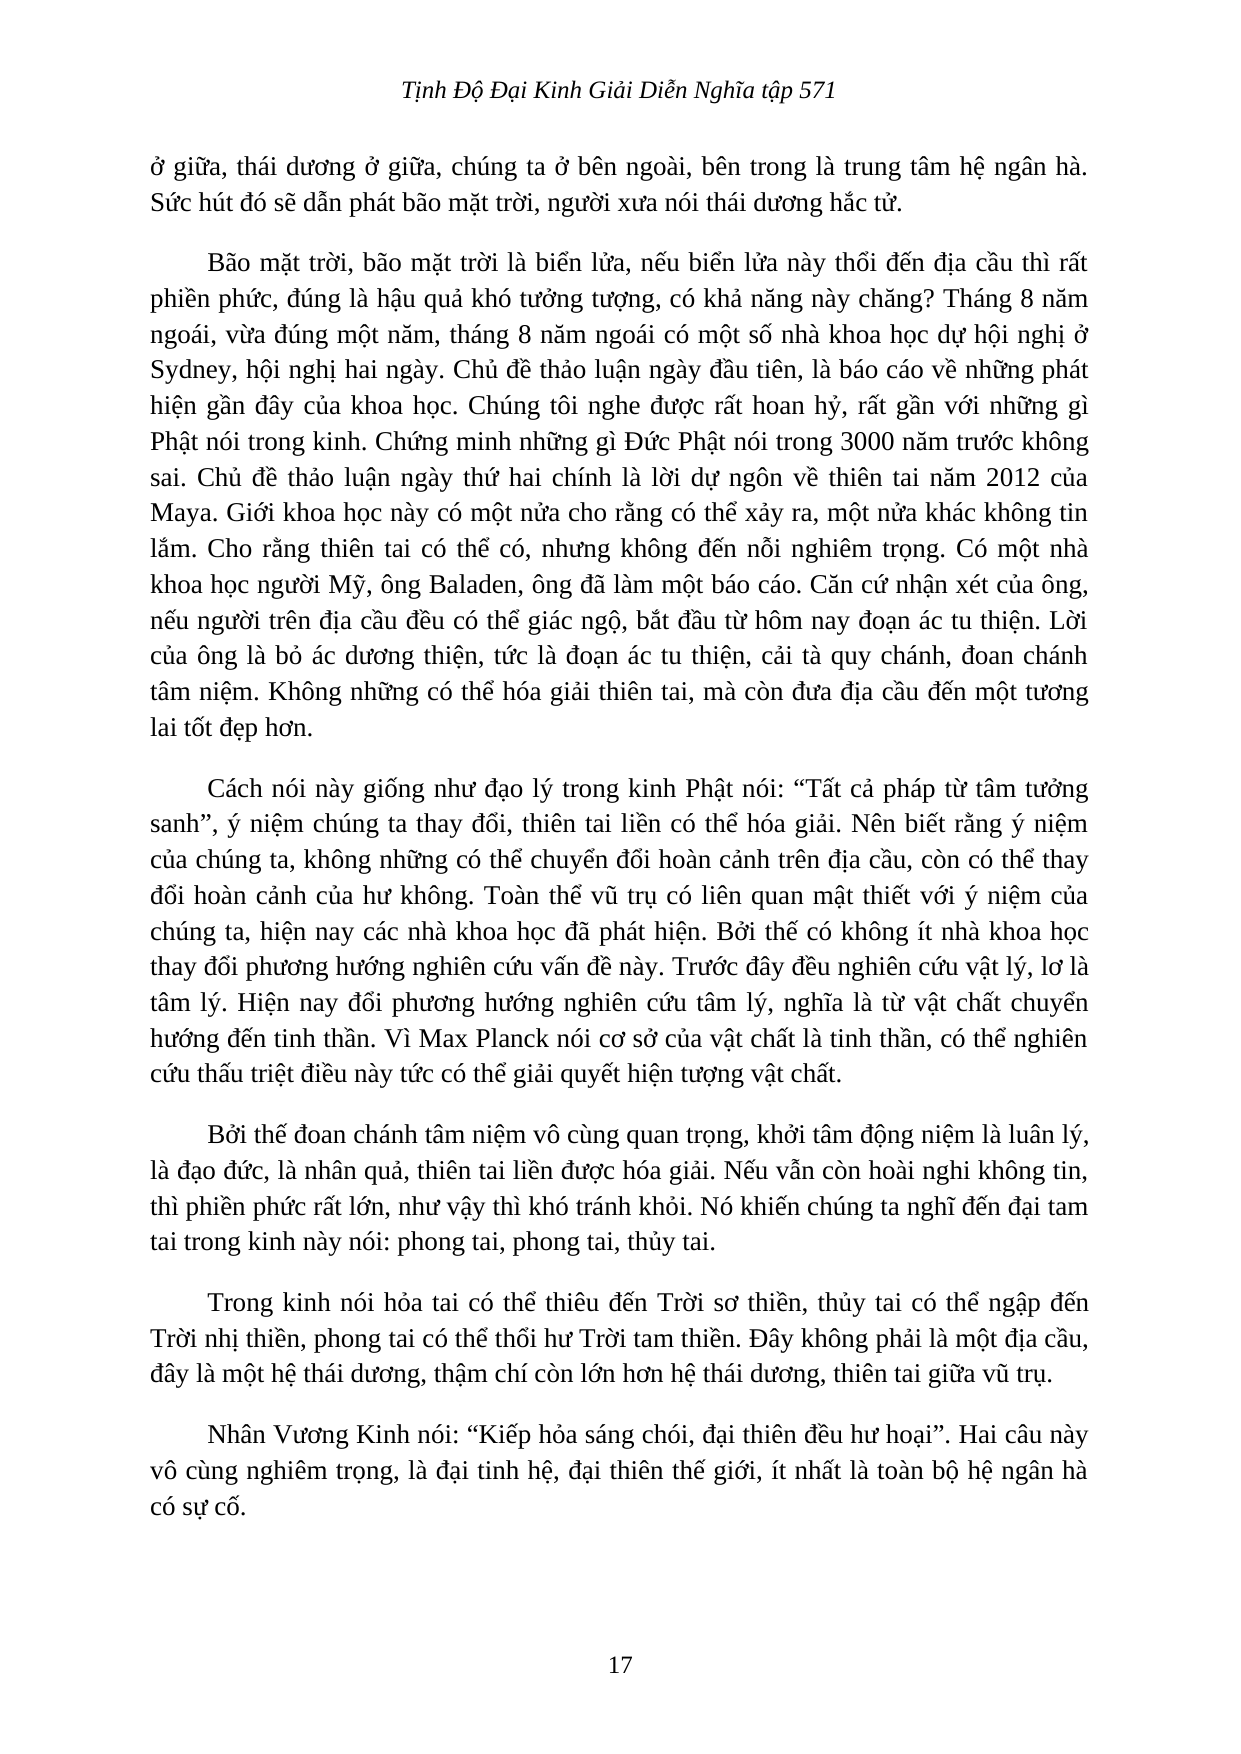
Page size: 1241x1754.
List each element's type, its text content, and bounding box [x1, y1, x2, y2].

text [150, 150, 1090, 217]
text Bão mặt trời, bão mặt trời là biển lửa, nếu biển lửa này thổi đến địa cầu thì rất phiền phức, đúng là hậu quả khó tưởng tượng, có khả năng này chăng? Tháng 8 năm ngoái, vừa đúng một năm, tháng 8 năm ngoái có một số nhà khoa học dự hội nghị ở Sydney, hội nghị hai ngày. Chủ đề thảo luận ngày đầu tiên, là báo cáo về những phát hiện gần đây của khoa học. Chúng tôi nghe được rất hoan hỷ, rất gần với những gì Phật nói trong kinh. Chứng minh những gì Đức Phật nói trong 3000 năm trước không sai. Chủ đề thảo luận ngày thứ hai chính là lời dự ngôn về thiên tai năm 2012 của Maya. Giới khoa học này có một nửa cho rằng có thể xảy ra, một nửa khác không tin lắm. Cho rằng thiên tai có thể có, nhưng không đến nỗi nghiêm trọng. Có một nhà khoa học người Mỹ, ông Baladen, ông đã làm một báo cáo. Căn cứ nhận xét của ông, nếu người trên địa cầu đều có thể giác ngộ, bắt đầu từ hôm nay đoạn ác tu thiện. Lời của ông là bỏ ác dương thiện, tức là đoạn ác tu thiện, cải tà quy chánh, đoan chánh tâm niệm. Không những có thể hóa giải thiên tai, mà còn đưa địa cầu đến một tương lai tốt đẹp hơn. [150, 246, 1090, 742]
text Bởi thế đoan chánh tâm niệm vô cùng quan trọng, khởi tâm động niệm là luân lý, là đạo đức, là nhân quả, thiên tai liền được hóa giải. Nếu vẫn còn hoài nghi không tin, thì phiền phức rất lớn, như vậy thì khó tránh khỏi. Nó khiến chúng ta nghĩ đến đại tam tai trong kinh này nói: phong tai, phong tai, thủy tai. [150, 1118, 1090, 1257]
text Trong kinh nói hỏa tai có thể thiêu đến Trời sơ thiền, thủy tai có thể ngập đến Trời nhị thiền, phong tai có thể thổi hư Trời tam thiền. Đây không phải là một địa cầu, đây là một hệ thái dương, thậm chí còn lớn hơn hệ thái dương, thiên tai giữa vũ trụ. [150, 1286, 1090, 1389]
text Cách nói này giống như đạo lý trong kinh Phật nói: “Tất cả pháp từ tâm tưởng sanh”, ý niệm chúng ta thay đổi, thiên tai liền có thể hóa giải. Nên biết rằng ý niệm của chúng ta, không những có thể chuyển đổi hoàn cảnh trên địa cầu, còn có thể thay đổi hoàn cảnh của hư không. Toàn thể vũ trụ có liên quan mật thiết với ý niệm của chúng ta, hiện nay các nhà khoa học đã phát hiện. Bởi thế có không ít nhà khoa học thay đổi phương hướng nghiên cứu vấn đề này. Trước đây đều nghiên cứu vật lý, lơ là tâm lý. Hiện nay đổi phương hướng nghiên cứu tâm lý, nghĩa là từ vật chất chuyển hướng đến tinh thần. Vì Max Planck nói cơ sở của vật chất là tinh thần, có thể nghiên cứu thấu triệt điều này tức có thể giải quyết hiện tượng vật chất. [150, 772, 1090, 1089]
text Nhân Vương Kinh nói: “Kiếp hỏa sáng chói, đại thiên đều hư hoại”. Hai câu này vô cùng nghiêm trọng, là đại tinh hệ, đại thiên thế giới, ít nhất là toàn bộ hệ ngân hà có sự cố. [150, 1418, 1090, 1521]
